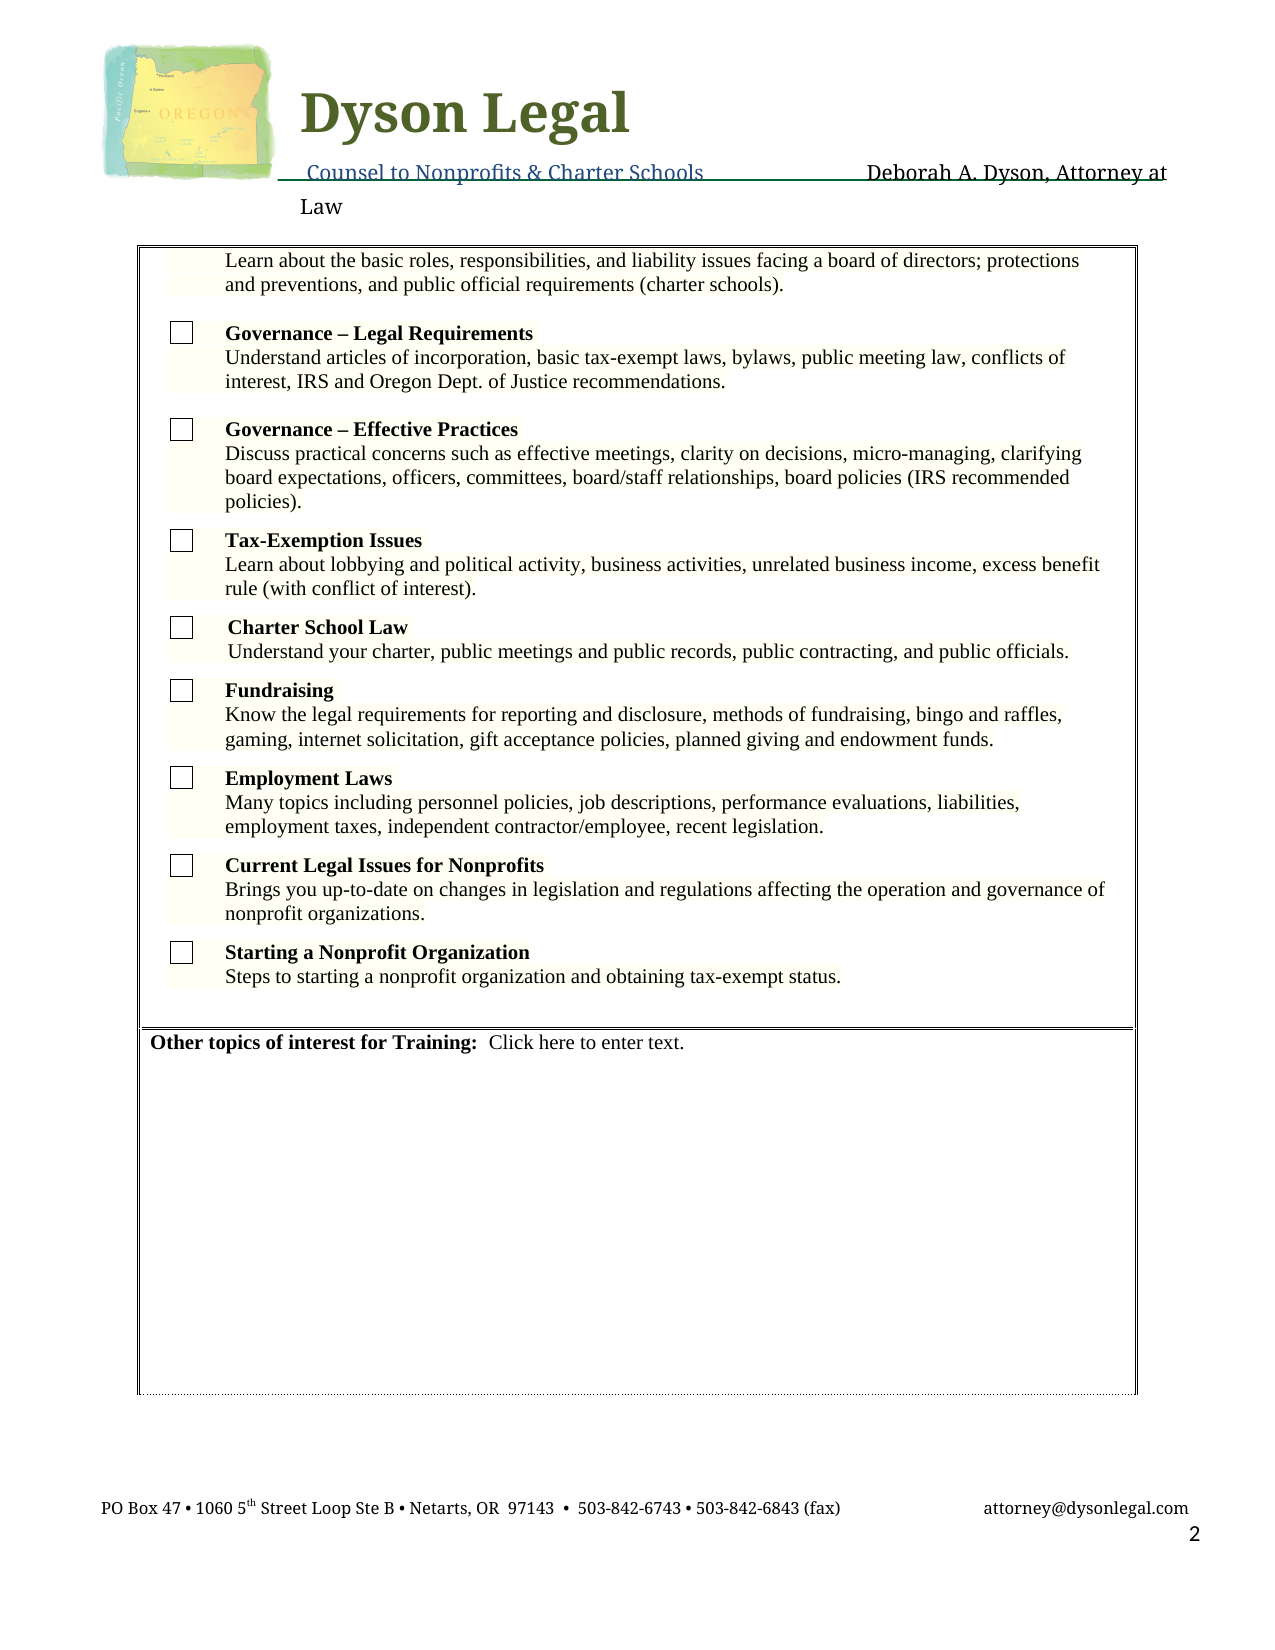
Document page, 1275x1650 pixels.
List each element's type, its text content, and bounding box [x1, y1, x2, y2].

table_cell Other topics of interest for Training: [139, 1027, 1136, 1394]
picture [99, 43, 278, 182]
